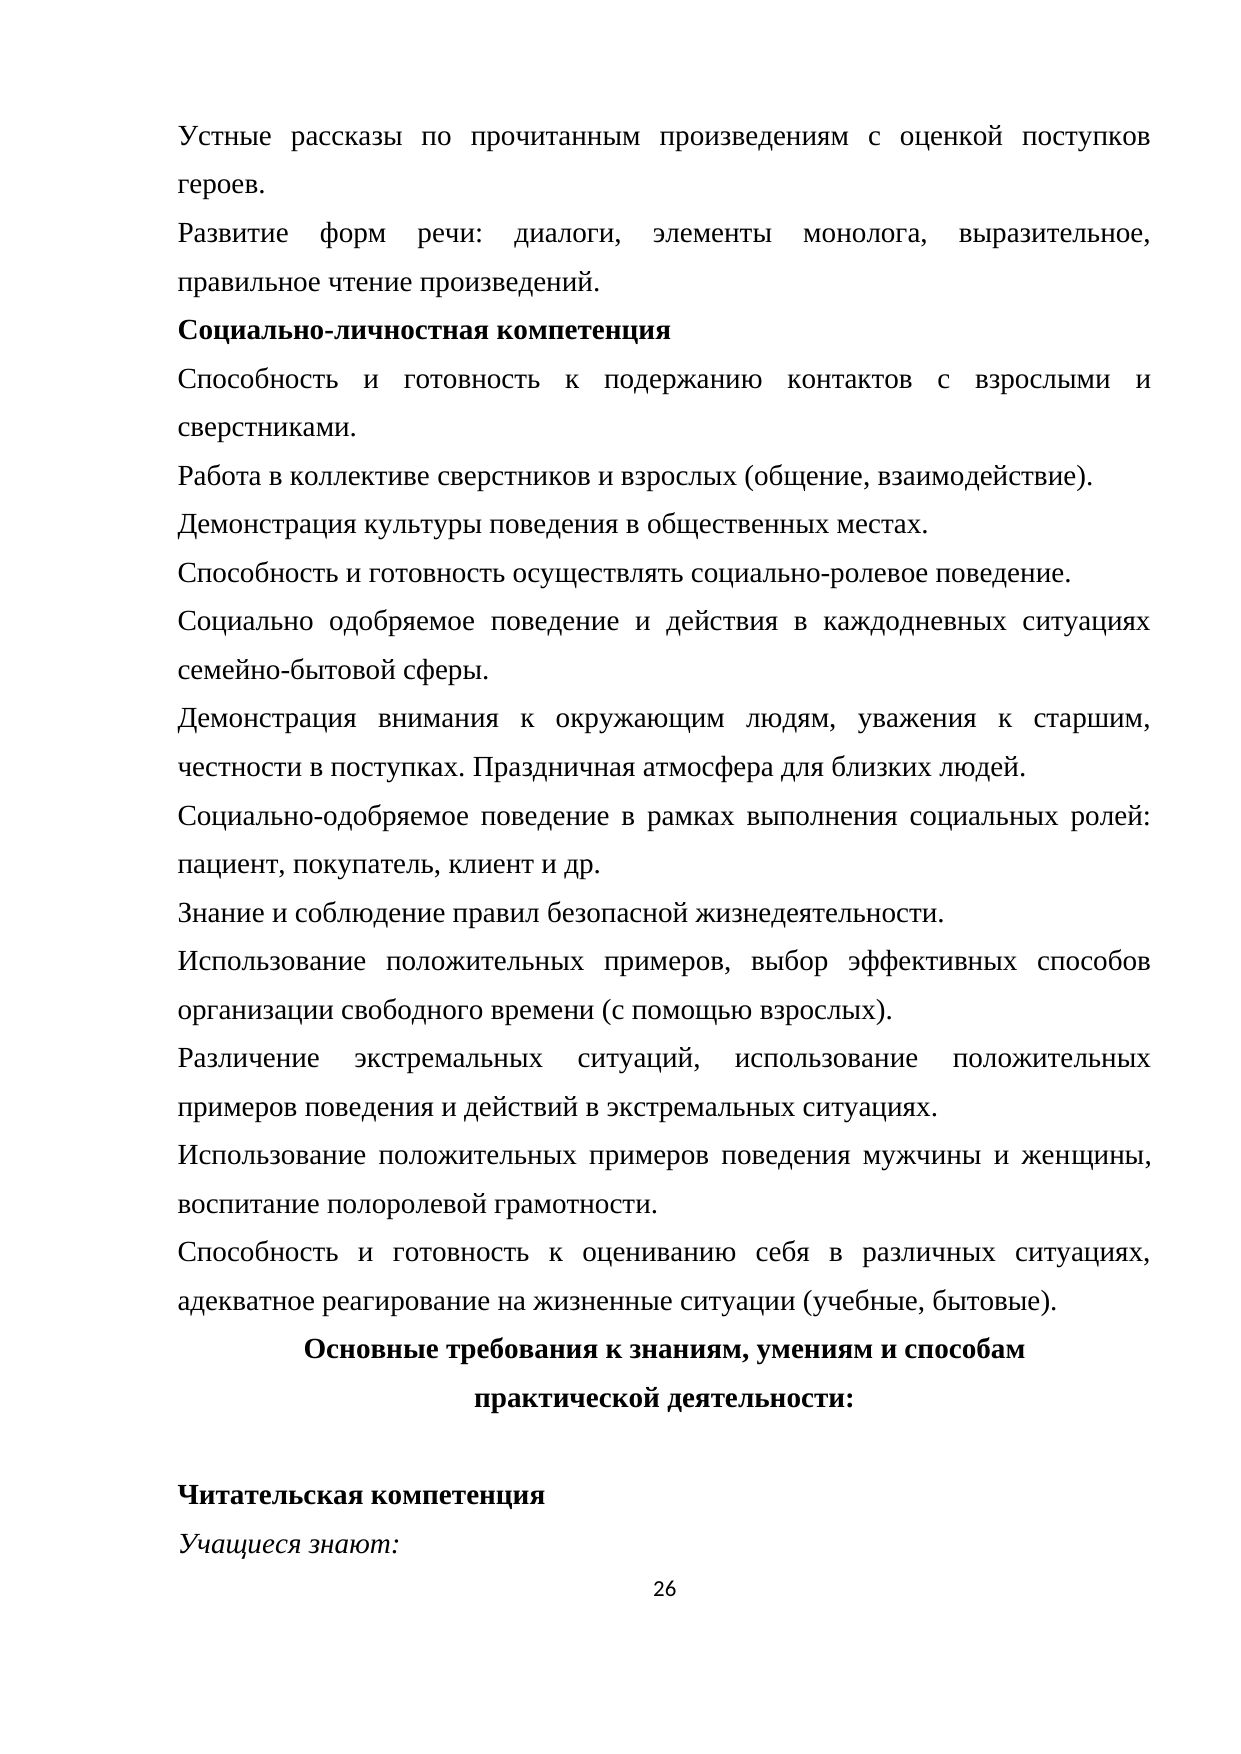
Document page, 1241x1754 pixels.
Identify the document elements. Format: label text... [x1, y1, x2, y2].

text Развитие форм речи: диалоги, элементы монолога, выразительное, правильное чтение произведений. [177, 215, 1152, 297]
text Способность и готовность осуществлять социально-ролевое поведение. [177, 555, 1152, 588]
text Различение экстремальных ситуаций, использование положительных примеров поведения и действий в экстремальных ситуациях. [177, 1040, 1152, 1122]
text Демонстрация культуры поведения в общественных местах. [177, 506, 1152, 540]
text Работа в коллективе сверстников и взрослых (общение, взаимодействие). [177, 458, 1152, 491]
text Социально-личностная компетенция [177, 312, 1152, 346]
text Учащиеся знают: [177, 1526, 1152, 1559]
text Социально одобряемое поведение и действия в каждодневных ситуациях семейно-бытовой сферы. [177, 603, 1152, 686]
text Читательская компетенция [177, 1477, 1152, 1511]
text Основные требования к знаниям, умениям и способам [177, 1332, 1152, 1365]
text Способность и готовность к оцениванию себя в различных ситуациях, адекватное реагирование на жизненные ситуации (учебные, бытовые). [177, 1234, 1152, 1317]
text Социально-одобряемое поведение в рамках выполнения социальных ролей: пациент, покупатель, клиент и др. [177, 798, 1152, 880]
text Устные рассказы по прочитанным произведениям с оценкой поступков героев. [177, 118, 1152, 200]
text Использование положительных примеров поведения мужчины и женщины, воспитание полоролевой грамотности. [177, 1137, 1152, 1219]
text Демонстрация внимания к окружающим людям, уважения к старшим, честности в поступках. Праздничная атмосфера для близких людей. [177, 701, 1152, 783]
text Знание и соблюдение правил безопасной жизнедеятельности. [177, 895, 1152, 928]
text практической деятельности: [177, 1380, 1152, 1414]
text Способность и готовность к подержанию контактов с взрослыми и сверстниками. [177, 361, 1152, 443]
text Использование положительных примеров, выбор эффективных способов организации свободного времени (с помощью взрослых). [177, 943, 1152, 1025]
